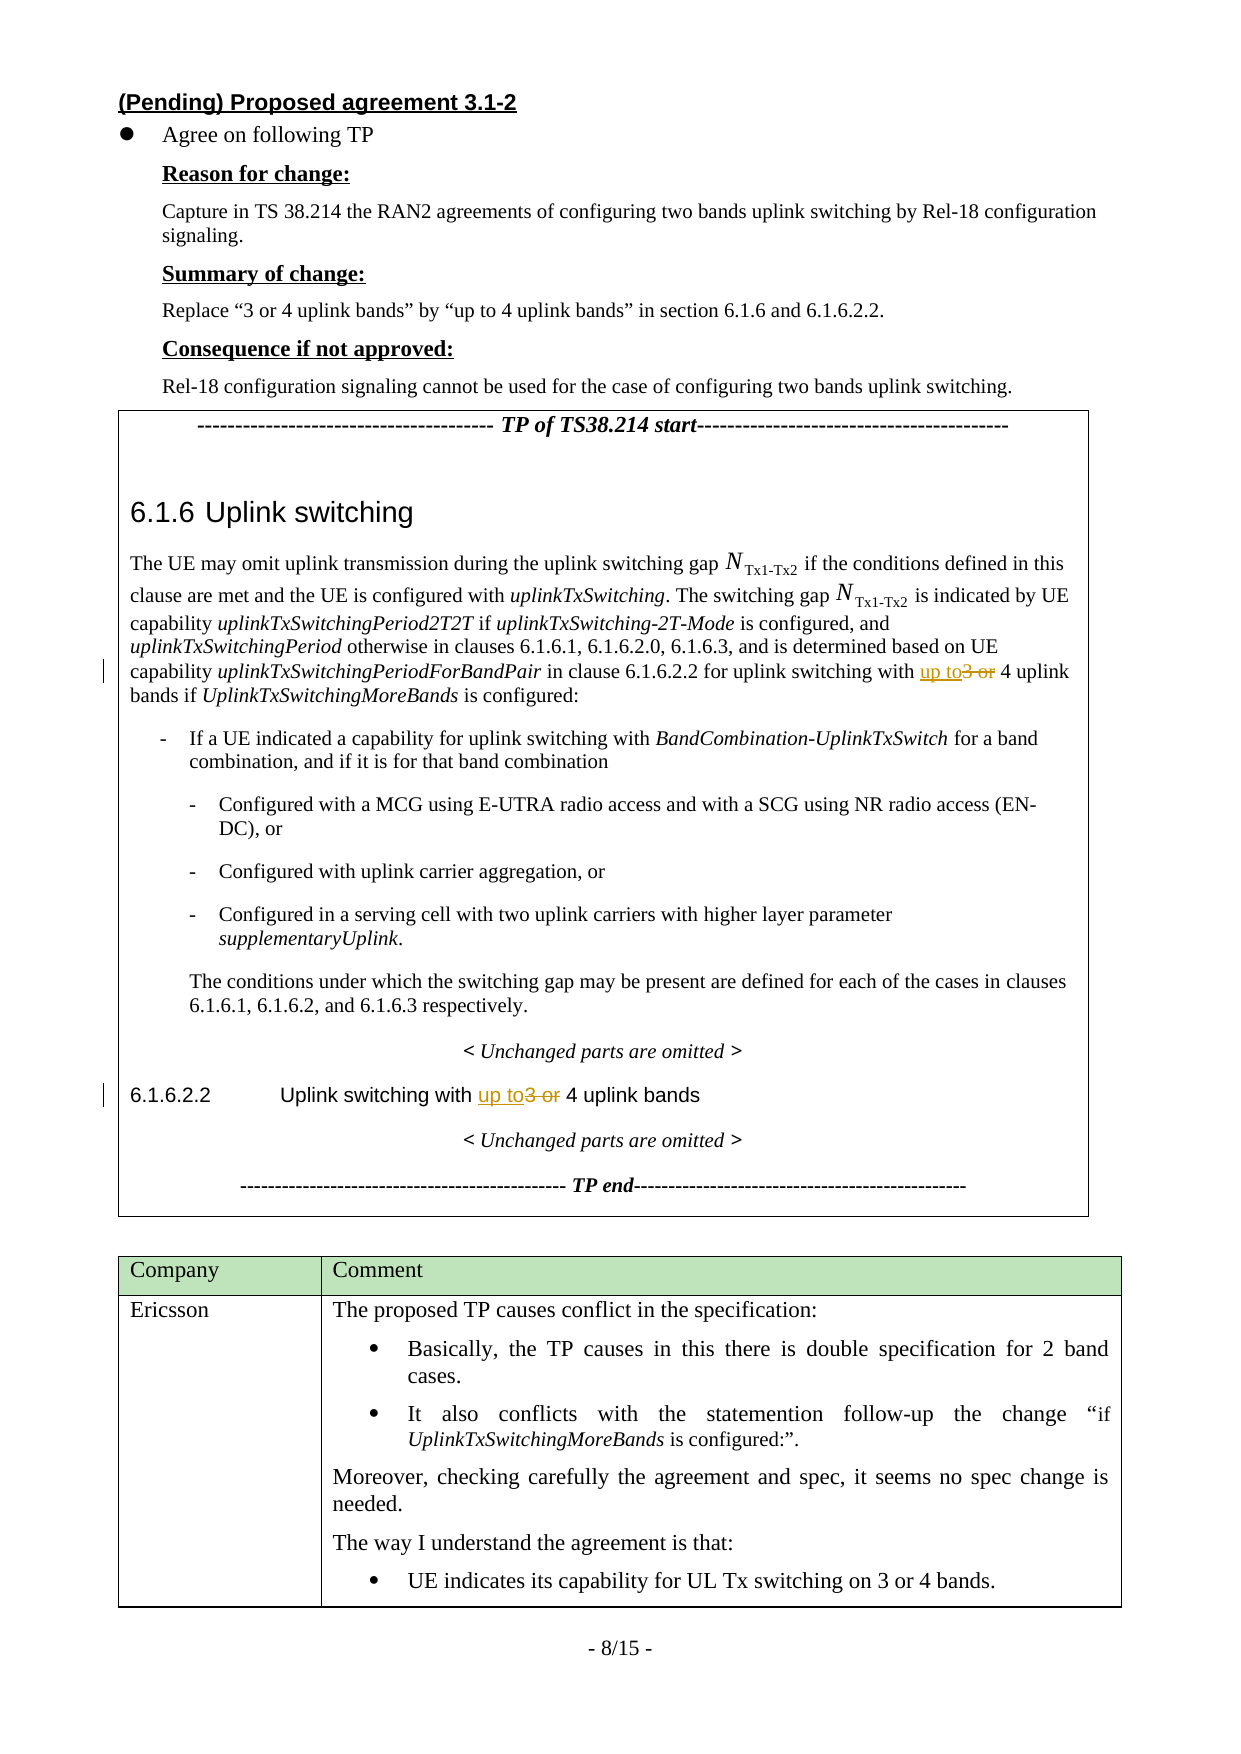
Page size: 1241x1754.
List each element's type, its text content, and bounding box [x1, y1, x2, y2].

text Reason for change: [162, 160, 1122, 186]
list Agree on following TP [118, 121, 1122, 148]
table_header Company [119, 1257, 321, 1295]
text Consequence if not approved: [162, 335, 1122, 361]
list Replace “3 or 4 uplink bands” by “up to 4 uplink bands” in section 6.1.6 and 6.1.6.2.2. [162, 298, 1122, 322]
list Rel-18 configuration signaling cannot be used for the case of configuring two bands uplink switching. [162, 374, 1122, 398]
table_header --------------------------------------- TP of TS38.214 start----------------------------------------- 6.1.6 Uplink switching The UE may omit uplink transmission during the uplink switching gap if the conditions defined in this clause are met and the UE is configured with uplinkTxSwitching. The switching gap is indicated by UE capability uplinkTxSwitchingPeriod2T2T if uplinkTxSwitching-2T-Mode is configured, and uplinkTxSwitchingPeriod otherwise in clauses 6.1.6.1, 6.1.6.2.0, 6.1.6.3, and is determined based on UE capability uplinkTxSwitchingPeriodForBandPair in clause 6.1.6.2.2 for uplink switching with 4 uplink bands if UplinkTxSwitchingMoreBands is configured: - If a UE indicated a capability for uplink switching with BandCombination-UplinkTxSwitch for a band combination, and if it is for that band combination - Configured with a MCG using E-UTRA radio access and with a SCG using NR radio access (EN-DC), or - Configured with uplink carrier aggregation, or - Configured in a serving cell with two uplink carriers with higher layer parameter supplementaryUplink. The conditions under which the switching gap may be present are defined for each of the cases in clauses 6.1.6.1, 6.1.6.2, and 6.1.6.3 respectively. < Unchanged parts are omitted > 6.1.6.2.2 Uplink switching with 4 uplink bands < Unchanged parts are omitted > ----------------------------------------------- TP end------------------------------------------------ [119, 411, 1088, 1216]
table_cell Ericsson [119, 1296, 321, 1606]
text Summary of change: [162, 259, 1122, 286]
table_header Comment [322, 1257, 1121, 1295]
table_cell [322, 1296, 1121, 1606]
subtitle (Pending) Proposed agreement 3.1-2 [118, 89, 1122, 115]
list Capture in TS 38.214 the RAN2 agreements of configuring two bands uplink switching by Rel-18 configuration signaling. [162, 199, 1122, 247]
